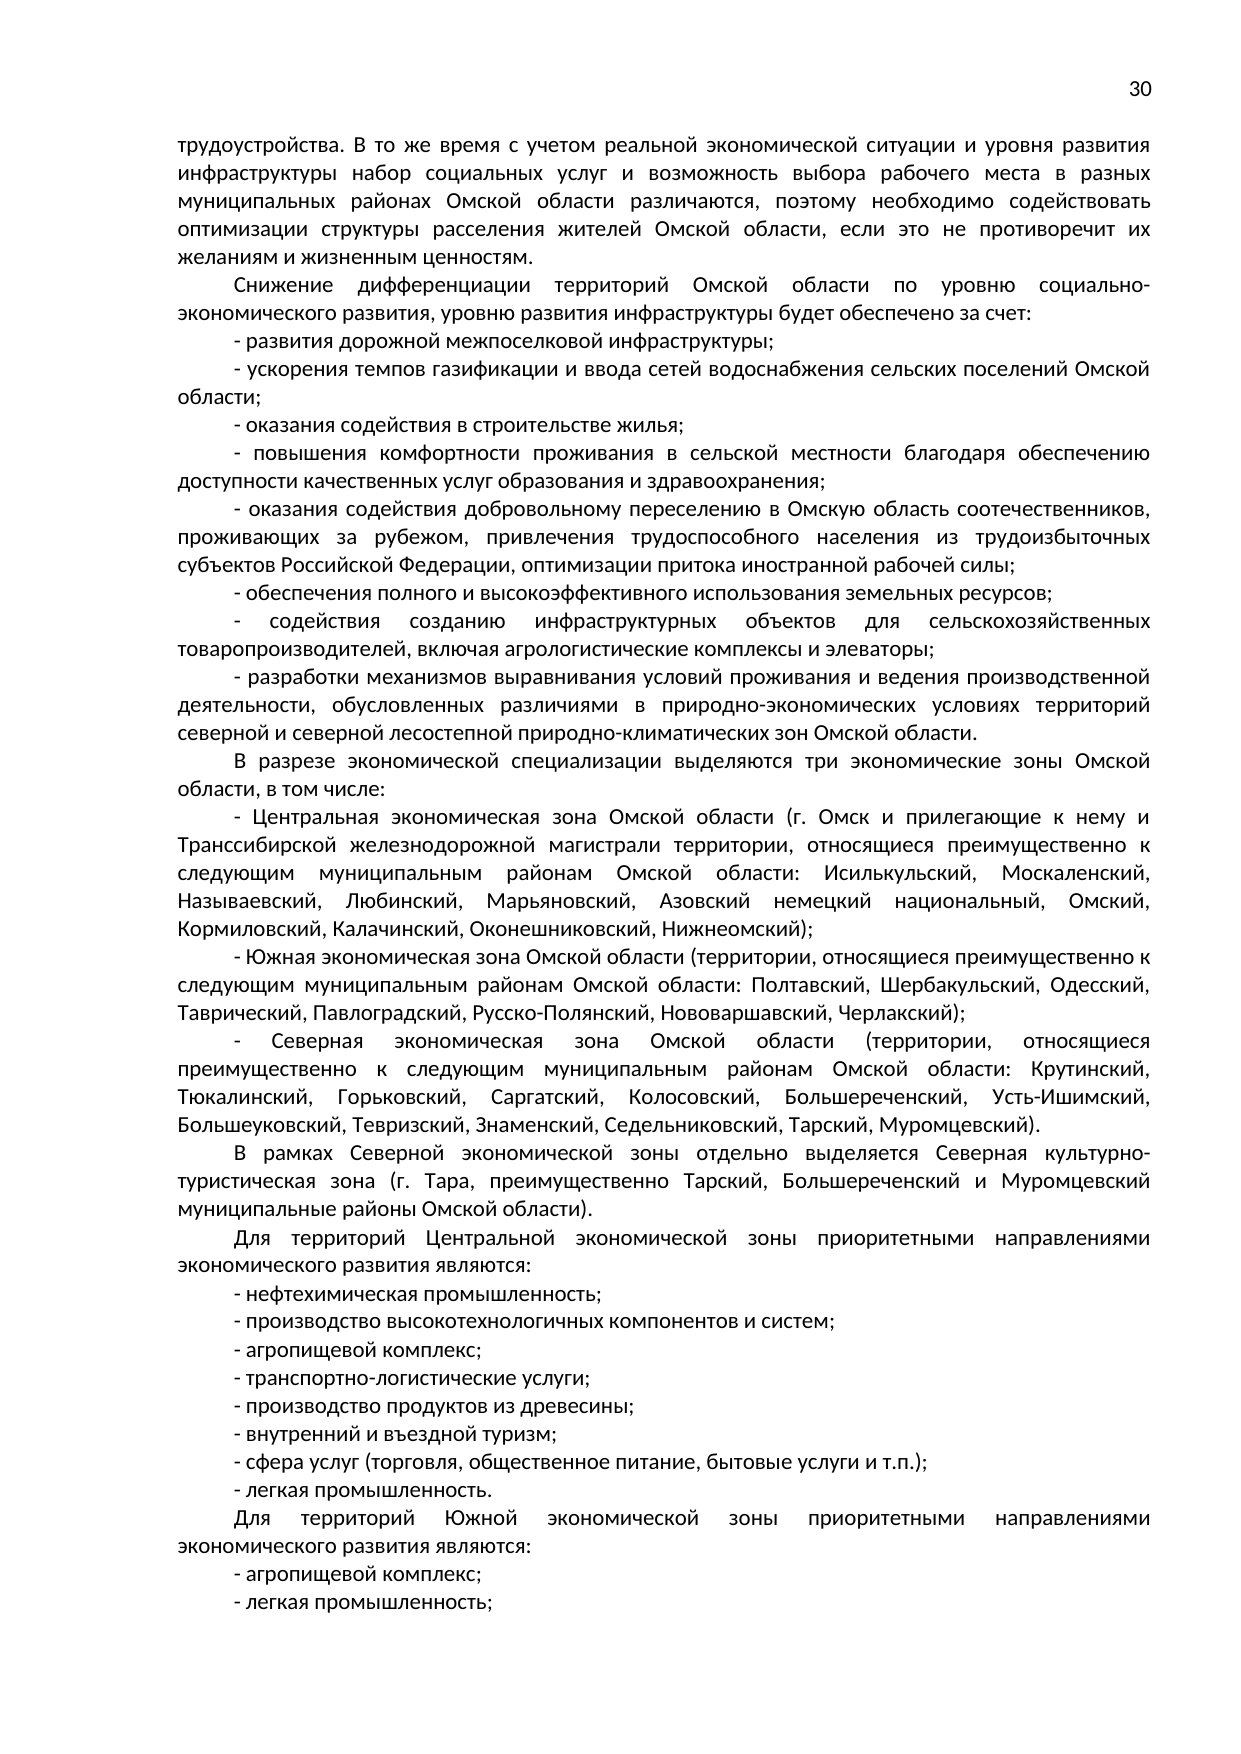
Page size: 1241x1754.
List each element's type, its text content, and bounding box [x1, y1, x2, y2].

text - Центральная экономическая зона Омской области (г. Омск и прилегающие к нему и Транссибирской железнодорожной магистрали территории, относящиеся преимущественно к следующим муниципальным районам Омской области: Исилькульский, Москаленский, Называевский, Любинский, Марьяновский, Азовский немецкий национальный, Омский, Кормиловский, Калачинский, Оконешниковский, Нижнеомский); [177, 802, 1152, 942]
text В разрезе экономической специализации выделяются три экономические зоны Омской области, в том числе: [177, 746, 1152, 802]
text - Южная экономическая зона Омской области (территории, относящиеся преимущественно к следующим муниципальным районам Омской области: Полтавский, Шербакульский, Одесский, Таврический, Павлоградский, Русско-Полянский, Нововаршавский, Черлакский); [177, 942, 1152, 1026]
text - легкая промышленность; [177, 1587, 1152, 1615]
text - ускорения темпов газификации и ввода сетей водоснабжения сельских поселений Омской области; [177, 354, 1152, 410]
text - легкая промышленность. [177, 1475, 1152, 1503]
text - оказания содействия в строительстве жилья; [177, 410, 1152, 438]
text - производство высокотехнологичных компонентов и систем; [177, 1307, 1152, 1335]
text - агропищевой комплекс; [177, 1335, 1152, 1363]
text - нефтехимическая промышленность; [177, 1279, 1152, 1307]
text - производство продуктов из древесины; [177, 1391, 1152, 1419]
text В рамках Северной экономической зоны отдельно выделяется Северная культурно-туристическая зона (г. Тара, преимущественно Тарский, Большереченский и Муромцевский муниципальные районы Омской области). [177, 1138, 1152, 1223]
text - разработки механизмов выравнивания условий проживания и ведения производственной деятельности, обусловленных различиями в природно-экономических условиях территорий северной и северной лесостепной природно-климатических зон Омской области. [177, 662, 1152, 746]
text - оказания содействия добровольному переселению в Омскую область соотечественников, проживающих за рубежом, привлечения трудоспособного населения из трудоизбыточных субъектов Российской Федерации, оптимизации притока иностранной рабочей силы; [177, 494, 1152, 578]
text - повышения комфортности проживания в сельской местности благодаря обеспечению доступности качественных услуг образования и здравоохранения; [177, 438, 1152, 494]
text - содействия созданию инфраструктурных объектов для сельскохозяйственных товаропроизводителей, включая агрологистические комплексы и элеваторы; [177, 606, 1152, 662]
text - развития дорожной межпоселковой инфраструктуры; [177, 326, 1152, 354]
text - обеспечения полного и высокоэффективного использования земельных ресурсов; [177, 578, 1152, 606]
text Для территорий Центральной экономической зоны приоритетными направлениями экономического развития являются: [177, 1223, 1152, 1279]
text - сфера услуг (торговля, общественное питание, бытовые услуги и т.п.); [177, 1447, 1152, 1475]
text Снижение дифференциации территорий Омской области по уровню социально-экономического развития, уровню развития инфраструктуры будет обеспечено за счет: [177, 270, 1152, 326]
text - Северная экономическая зона Омской области (территории, относящиеся преимущественно к следующим муниципальным районам Омской области: Крутинский, Тюкалинский, Горьковский, Саргатский, Колосовский, Большереченский, Усть-Ишимский, Большеуковский, Тевризский, Знаменский, Седельниковский, Тарский, Муромцевский). [177, 1026, 1152, 1138]
text - агропищевой комплекс; [177, 1559, 1152, 1587]
text Для территорий Южной экономической зоны приоритетными направлениями экономического развития являются: [177, 1503, 1152, 1559]
text - внутренний и въездной туризм; [177, 1419, 1152, 1447]
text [177, 130, 1152, 270]
text - транспортно-логистические услуги; [177, 1363, 1152, 1391]
